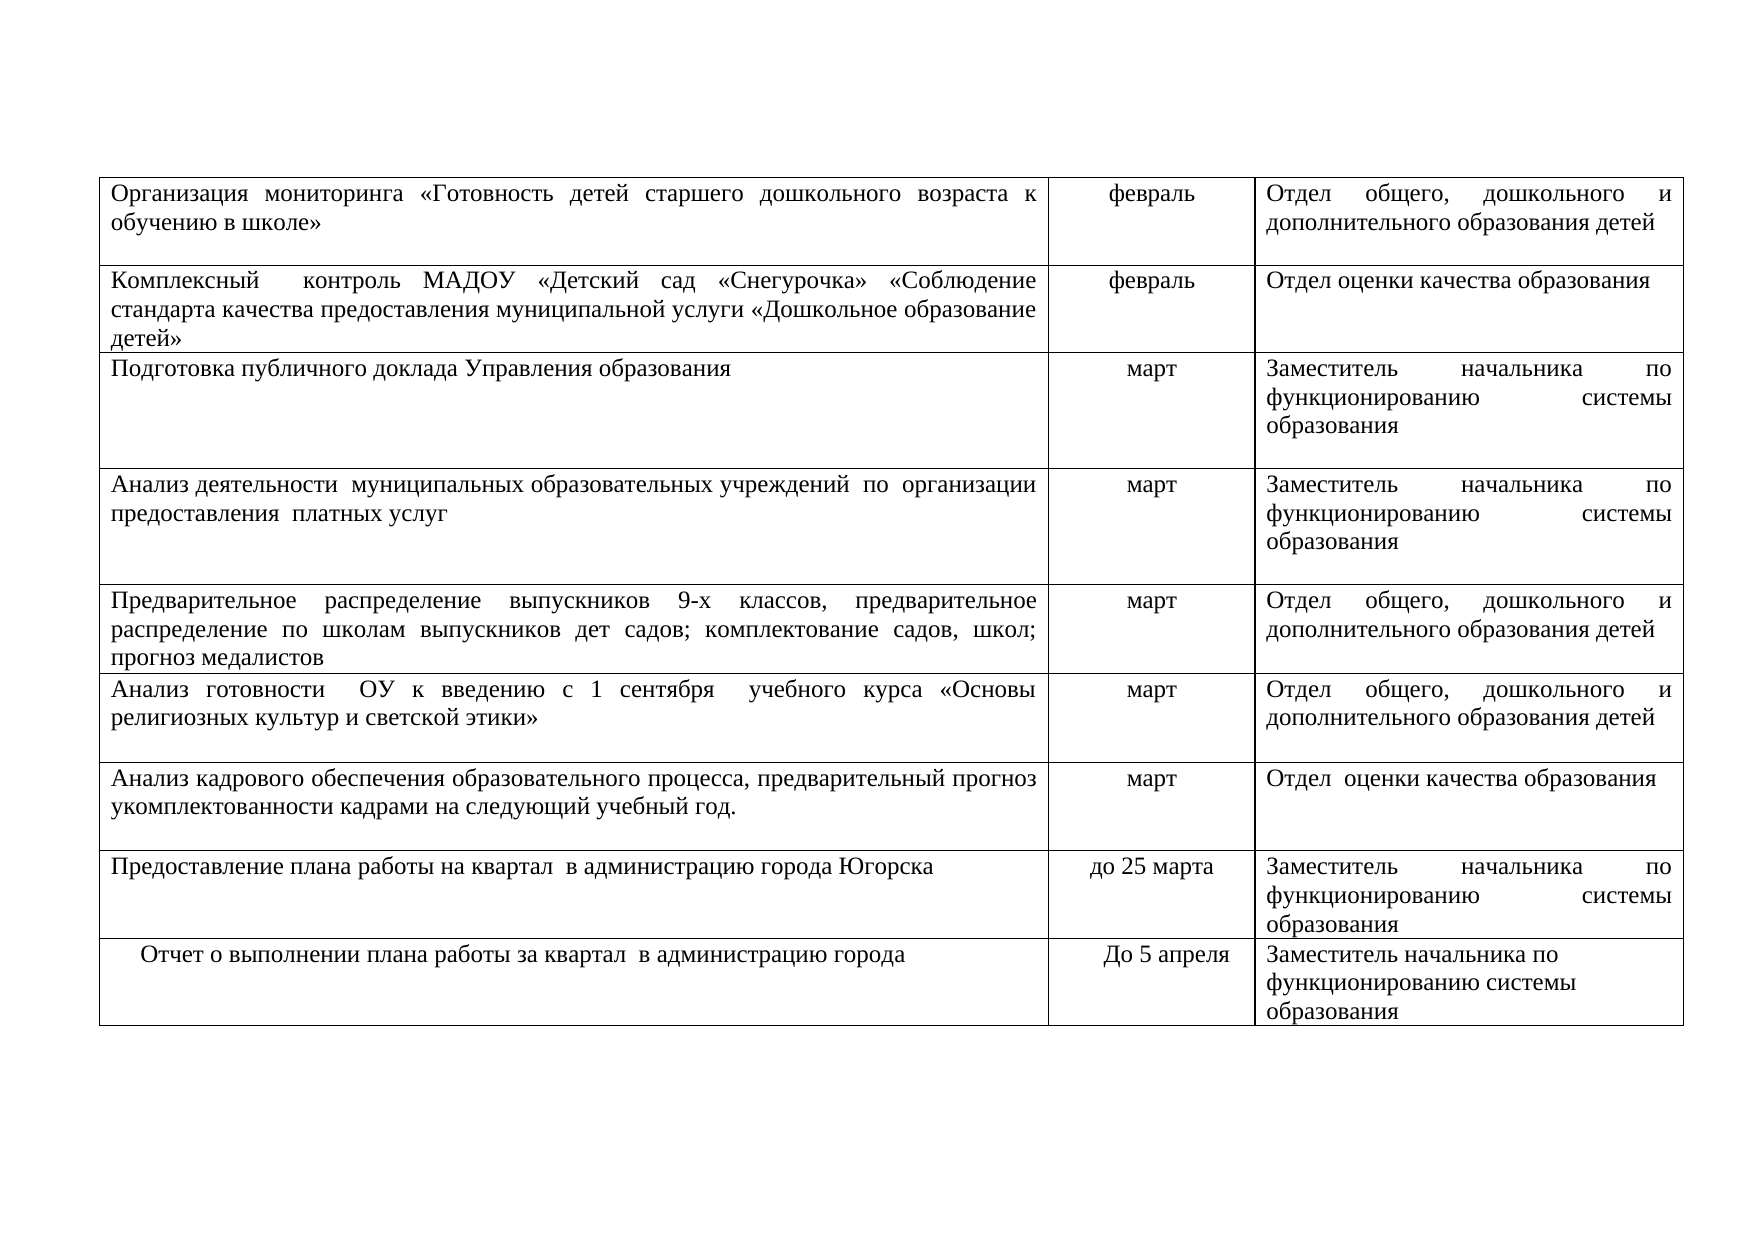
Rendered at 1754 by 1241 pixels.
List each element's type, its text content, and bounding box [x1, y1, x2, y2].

table_cell Заместитель начальника по функционированию системы образования [1256, 939, 1683, 1025]
table_cell Отдел оценки качества образования [1256, 266, 1683, 352]
table_cell март [1049, 585, 1254, 673]
table_cell Отдел общего, дошкольного и дополнительного образования детей [1256, 178, 1683, 264]
table_cell Заместитель начальника по функционированию системы образования [1256, 851, 1683, 938]
table_cell февраль [1049, 266, 1254, 352]
table_cell март [1049, 469, 1254, 584]
table_cell Комплексный контроль МАДОУ «Детский сад «Снегурочка» «Соблюдение стандарта качества предоставления муниципальной услуги «Дошкольное образование детей» [100, 266, 1048, 352]
table_cell до 25 марта [1049, 851, 1254, 938]
table_cell Подготовка публичного доклада Управления образования [100, 353, 1048, 468]
table_cell февраль [1049, 178, 1254, 264]
table_cell Анализ готовности ОУ к введению с 1 сентября учебного курса «Основы религиозных культур и светской этики» [100, 674, 1048, 762]
table_cell март [1049, 763, 1254, 850]
table_cell март [1049, 353, 1254, 468]
table_cell март [1049, 674, 1254, 762]
table_cell Организация мониторинга «Готовность детей старшего дошкольного возраста к обучению в школе» [100, 178, 1048, 264]
table_cell Анализ кадрового обеспечения образовательного процесса, предварительный прогноз укомплектованности кадрами на следующий учебный год. [100, 763, 1048, 850]
table_cell Отдел оценки качества образования [1256, 763, 1683, 850]
table_cell Предварительное распределение выпускников 9-х классов, предварительное распределение по школам выпускников дет садов; комплектование садов, школ; прогноз медалистов [100, 585, 1048, 673]
table_cell Предоставление плана работы на квартал в администрацию города Югорска [100, 851, 1048, 938]
table_cell Заместитель начальника по функционированию системы образования [1256, 353, 1683, 468]
table_cell Заместитель начальника по функционированию системы образования [1256, 469, 1683, 584]
table_cell Анализ деятельности муниципальных образовательных учреждений по организации предоставления платных услуг [100, 469, 1048, 584]
table_cell Отдел общего, дошкольного и дополнительного образования детей [1256, 585, 1683, 673]
table_cell До 5 апреля [1049, 939, 1254, 1025]
table_cell Отдел общего, дошкольного и дополнительного образования детей [1256, 674, 1683, 762]
table_cell Отчет о выполнении плана работы за квартал в администрацию города [100, 939, 1048, 1025]
